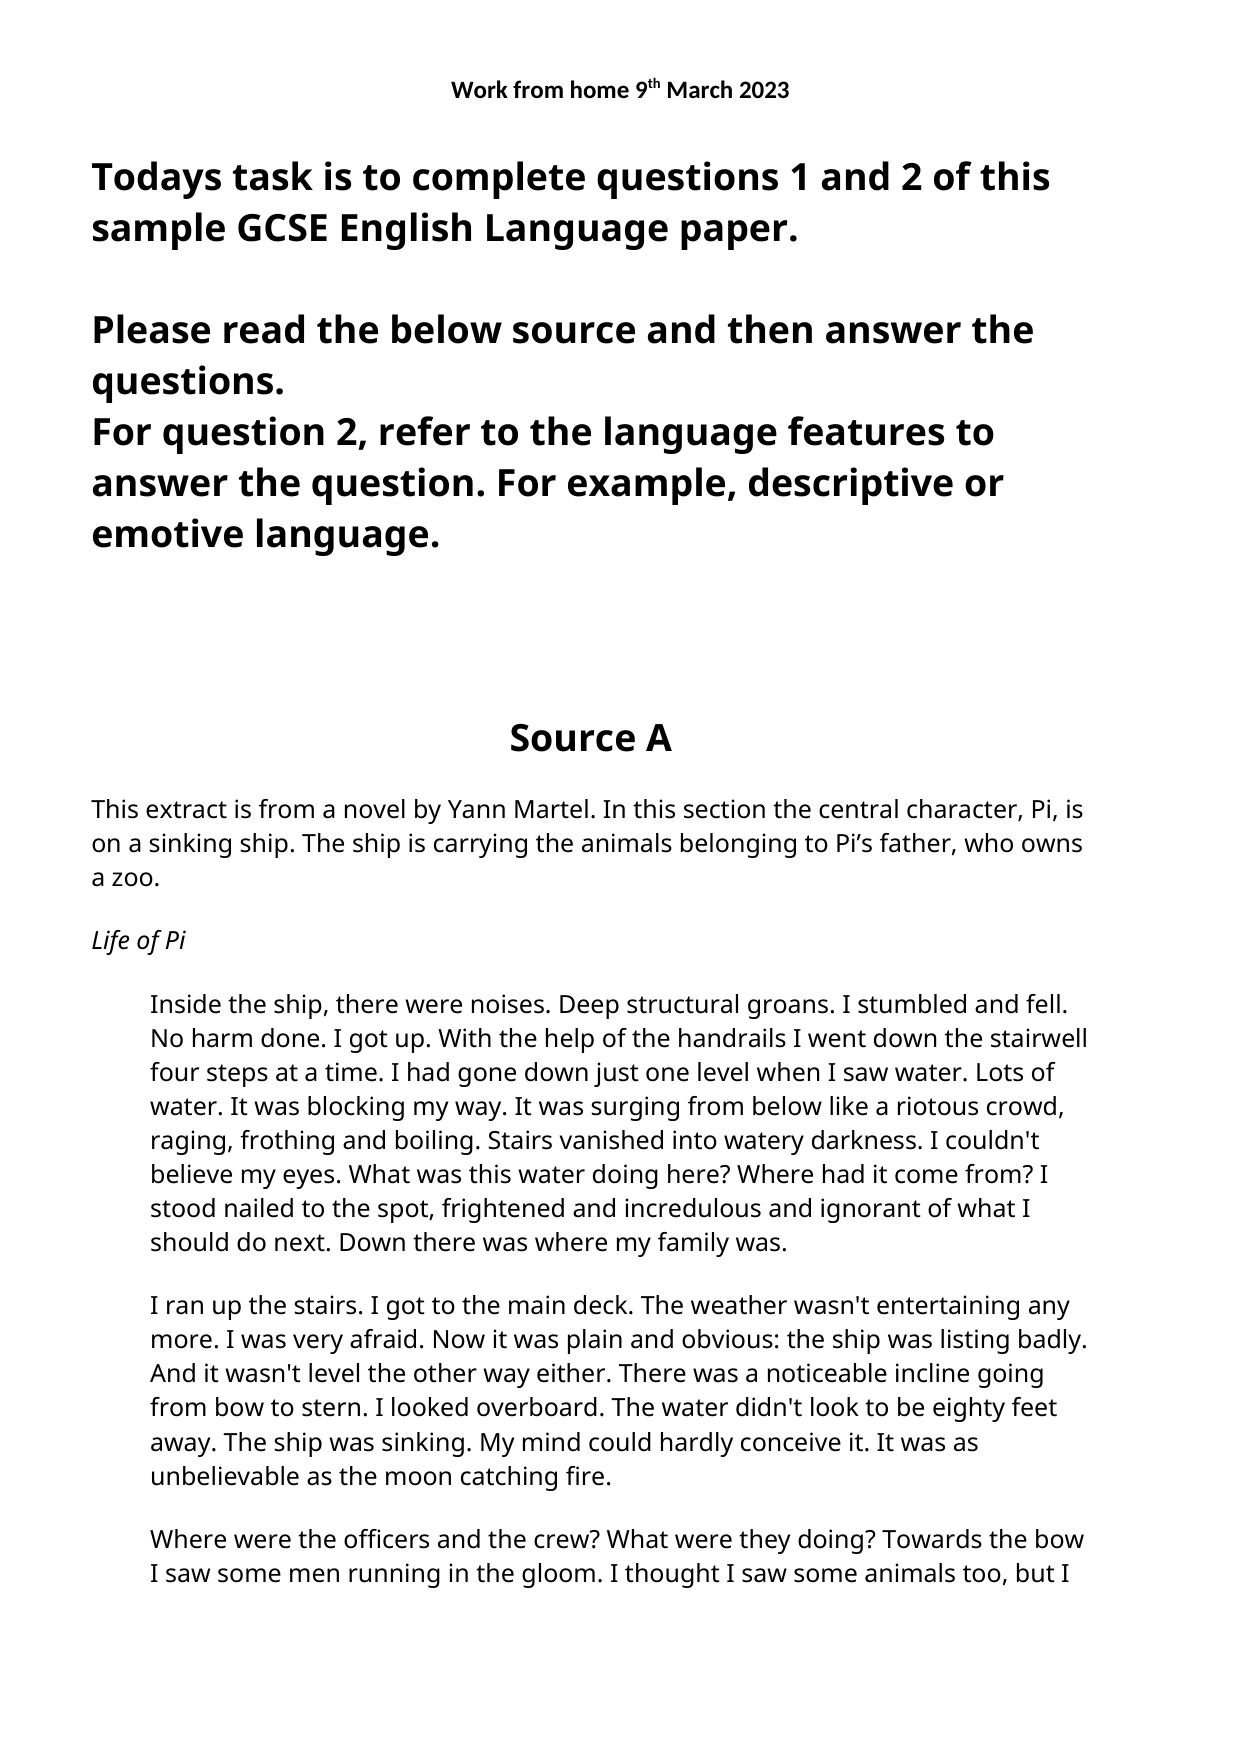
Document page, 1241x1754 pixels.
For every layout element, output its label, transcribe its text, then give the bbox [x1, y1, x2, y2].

text This extract is from a novel by Yann Martel. In this section the central character, Pi, is on a sinking ship. The ship is carrying the animals belonging to Pi’s father, who owns a zoo. [91, 792, 1090, 894]
text I ran up the stairs. I got to the main deck. The weather wasn't entertaining any more. I was very afraid. Now it was plain and obvious: the ship was listing badly. And it wasn't level the other way either. There was a noticeable incline going from bow to stern. I looked overboard. The water didn't look to be eighty feet away. The ship was sinking. My mind could hardly conceive it. It was as unbelievable as the moon catching fire. [150, 1288, 1090, 1492]
text Please read the below source and then answer the questions. [91, 303, 1090, 405]
text Source A [91, 711, 1090, 762]
text Life of Pi [91, 923, 1090, 957]
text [150, 1521, 1090, 1589]
text Todays task is to complete questions 1 and 2 of this sample GCSE English Language paper. [91, 150, 1090, 252]
text Inside the ship, there were noises. Deep structural groans. I stumbled and fell. No harm done. I got up. With the help of the handrails I went down the stairwell four steps at a time. I had gone down just one level when I saw water. Lots of water. It was blocking my way. It was surging from below like a riotous crowd, raging, frothing and boiling. Stairs vanished into watery darkness. I couldn't believe my eyes. What was this water doing here? Where had it come from? I stood nailed to the spot, frightened and incredulous and ignorant of what I should do next. Down there was where my family was. [150, 986, 1090, 1259]
text For question 2, refer to the language features to answer the question. For example, descriptive or emotive language. [91, 405, 1090, 558]
